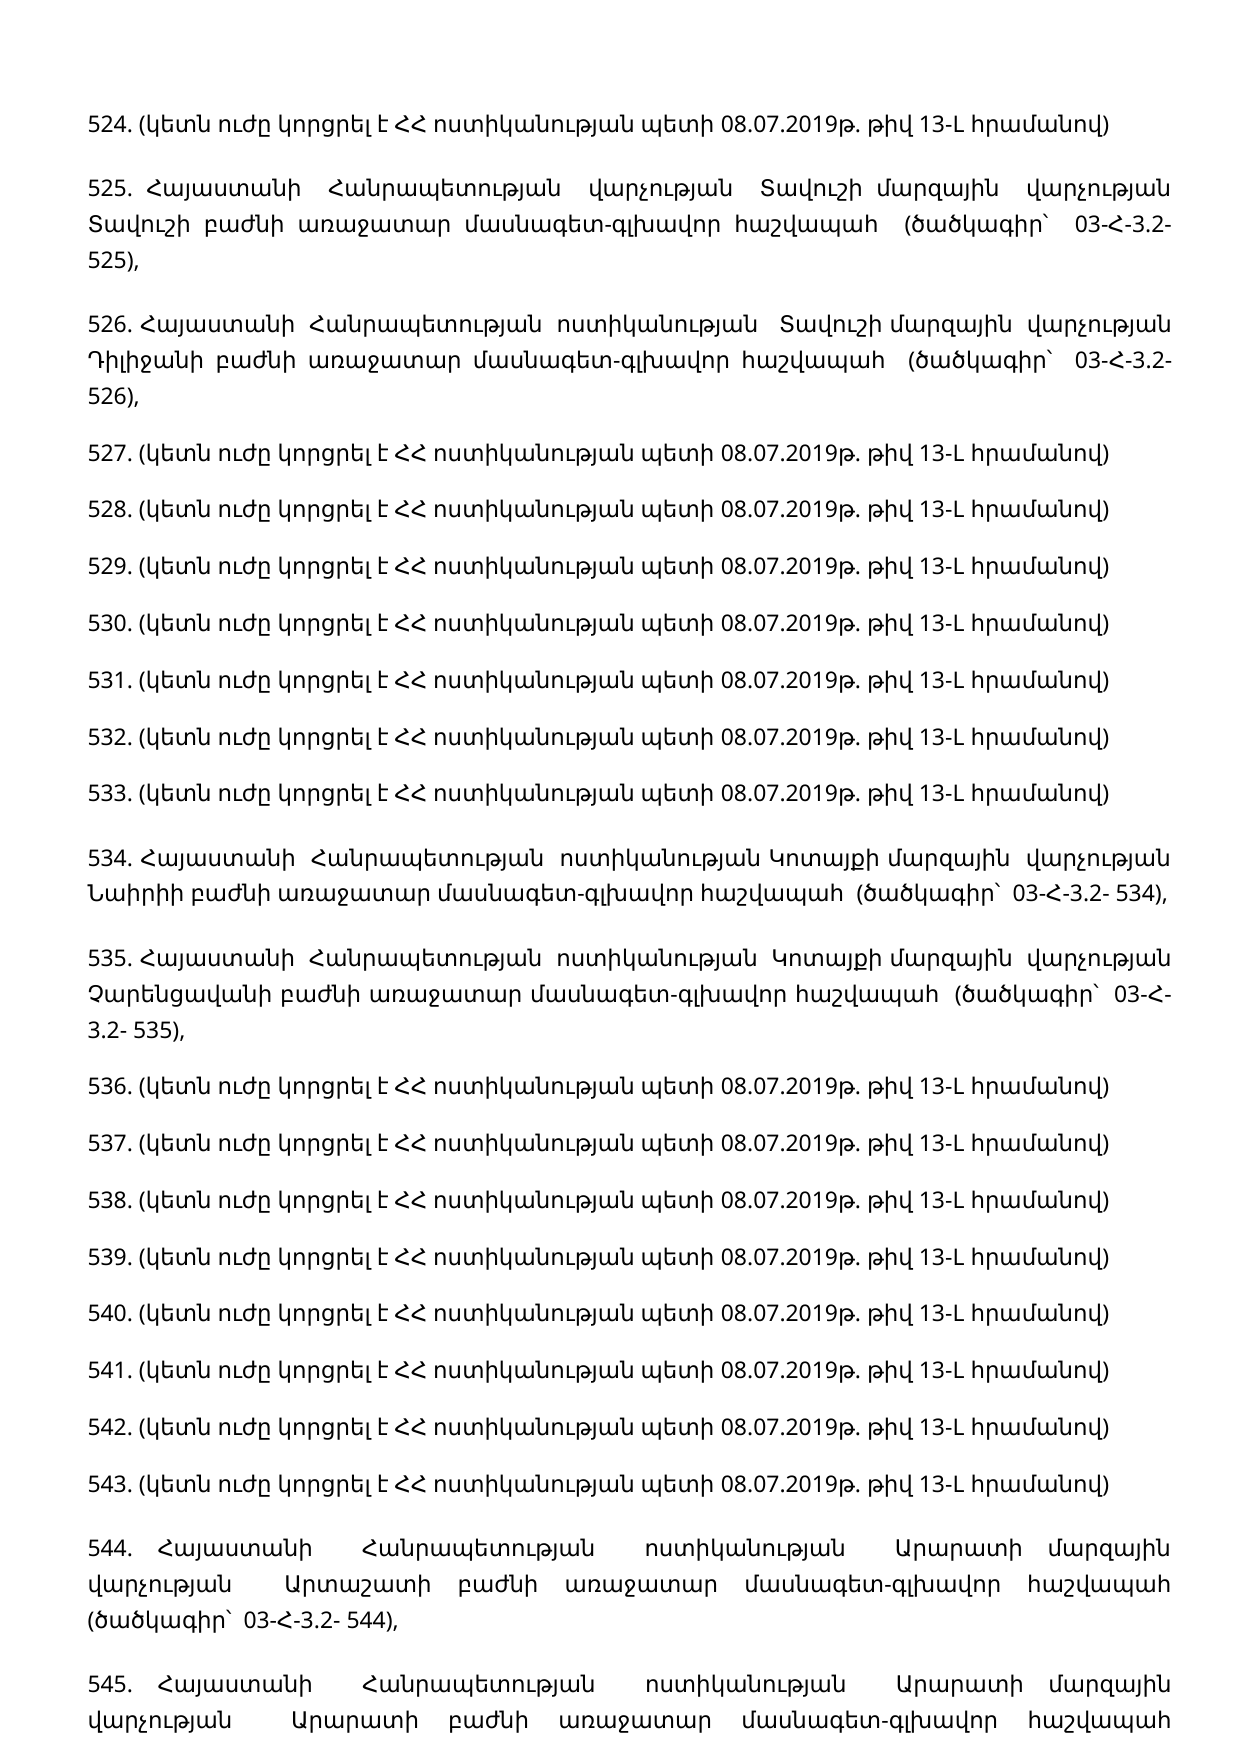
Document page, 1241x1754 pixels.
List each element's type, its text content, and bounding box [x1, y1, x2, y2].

table_cell 525. Հայաստանի Հանրապետության վարչության Տավուշի մարզային վարչության Տավուշի բաժնի առաջատար մասնագետ-գլխավոր հաշվապահ (ծածկագիր՝ 03-Հ-3.2- 525), [83, 168, 1195, 304]
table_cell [83, 103, 1195, 168]
table_cell 535. Հայաստանի Հանրապետության ոստիկանության Կոտայքի մարզային վարչության Չարենցավանի բաժնի առաջատար մասնագետ-գլխավոր հաշվապահ (ծածկագիր՝ 03-Հ-3.2- 535), 536. (կետն ուժը կորցրել է ՀՀ ոստիկանության պետի 08.07.2019թ. թիվ 13-L հրամանով) 537. (կետն ուժը կորցրել է ՀՀ ոստիկանության պետի 08.07.2019թ. թիվ 13-L հրամանով) 538. (կետն ուժը կորցրել է ՀՀ ոստիկանության պետի 08.07.2019թ. թիվ 13-L հրամանով) 539. (կետն ուժը կորցրել է ՀՀ ոստիկանության պետի 08.07.2019թ. թիվ 13-L հրամանով) 540. (կետն ուժը կորցրել է ՀՀ ոստիկանության պետի 08.07.2019թ. թիվ 13-L հրամանով) 541. (կետն ուժը կորցրել է ՀՀ ոստիկանության պետի 08.07.2019թ. թիվ 13-L հրամանով) 542. (կետն ուժը կորցրել է ՀՀ ոստիկանության պետի 08.07.2019թ. թիվ 13-L հրամանով) 543. (կետն ուժը կորցրել է ՀՀ ոստիկանության պետի 08.07.2019թ. թիվ 13-L հրամանով) [83, 938, 1195, 1528]
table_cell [83, 1664, 1195, 1739]
table_cell 534. Հայաստանի Հանրապետության ոստիկանության Կոտայքի մարզային վարչության Նաիրիի բաժնի առաջատար մասնագետ-գլխավոր հաշվապահ (ծածկագիր՝ 03-Հ-3.2- 534), [83, 837, 1195, 937]
table_cell 544. Հայաստանի Հանրապետության ոստիկանության Արարատի մարզային վարչության Արտաշատի բաժնի առաջատար մասնագետ-գլխավոր հաշվապահ (ծածկագիր՝ 03-Հ-3.2- 544), [83, 1528, 1195, 1664]
table_cell 526. Հայաստանի Հանրապետության ոստիկանության Տավուշի մարզային վարչության Դիլիջանի բաժնի առաջատար մասնագետ-գլխավոր հաշվապահ (ծածկագիր՝ 03-Հ-3.2- 526), 527. (կետն ուժը կորցրել է ՀՀ ոստիկանության պետի 08.07.2019թ. թիվ 13-L հրամանով) 528. (կետն ուժը կորցրել է ՀՀ ոստիկանության պետի 08.07.2019թ. թիվ 13-L հրամանով) 529. (կետն ուժը կորցրել է ՀՀ ոստիկանության պետի 08.07.2019թ. թիվ 13-L հրամանով) 530. (կետն ուժը կորցրել է ՀՀ ոստիկանության պետի 08.07.2019թ. թիվ 13-L հրամանով) 531. (կետն ուժը կորցրել է ՀՀ ոստիկանության պետի 08.07.2019թ. թիվ 13-L հրամանով) 532. (կետն ուժը կորցրել է ՀՀ ոստիկանության պետի 08.07.2019թ. թիվ 13-L հրամանով) 533. (կետն ուժը կորցրել է ՀՀ ոստիկանության պետի 08.07.2019թ. թիվ 13-L հրամանով) [83, 304, 1195, 837]
